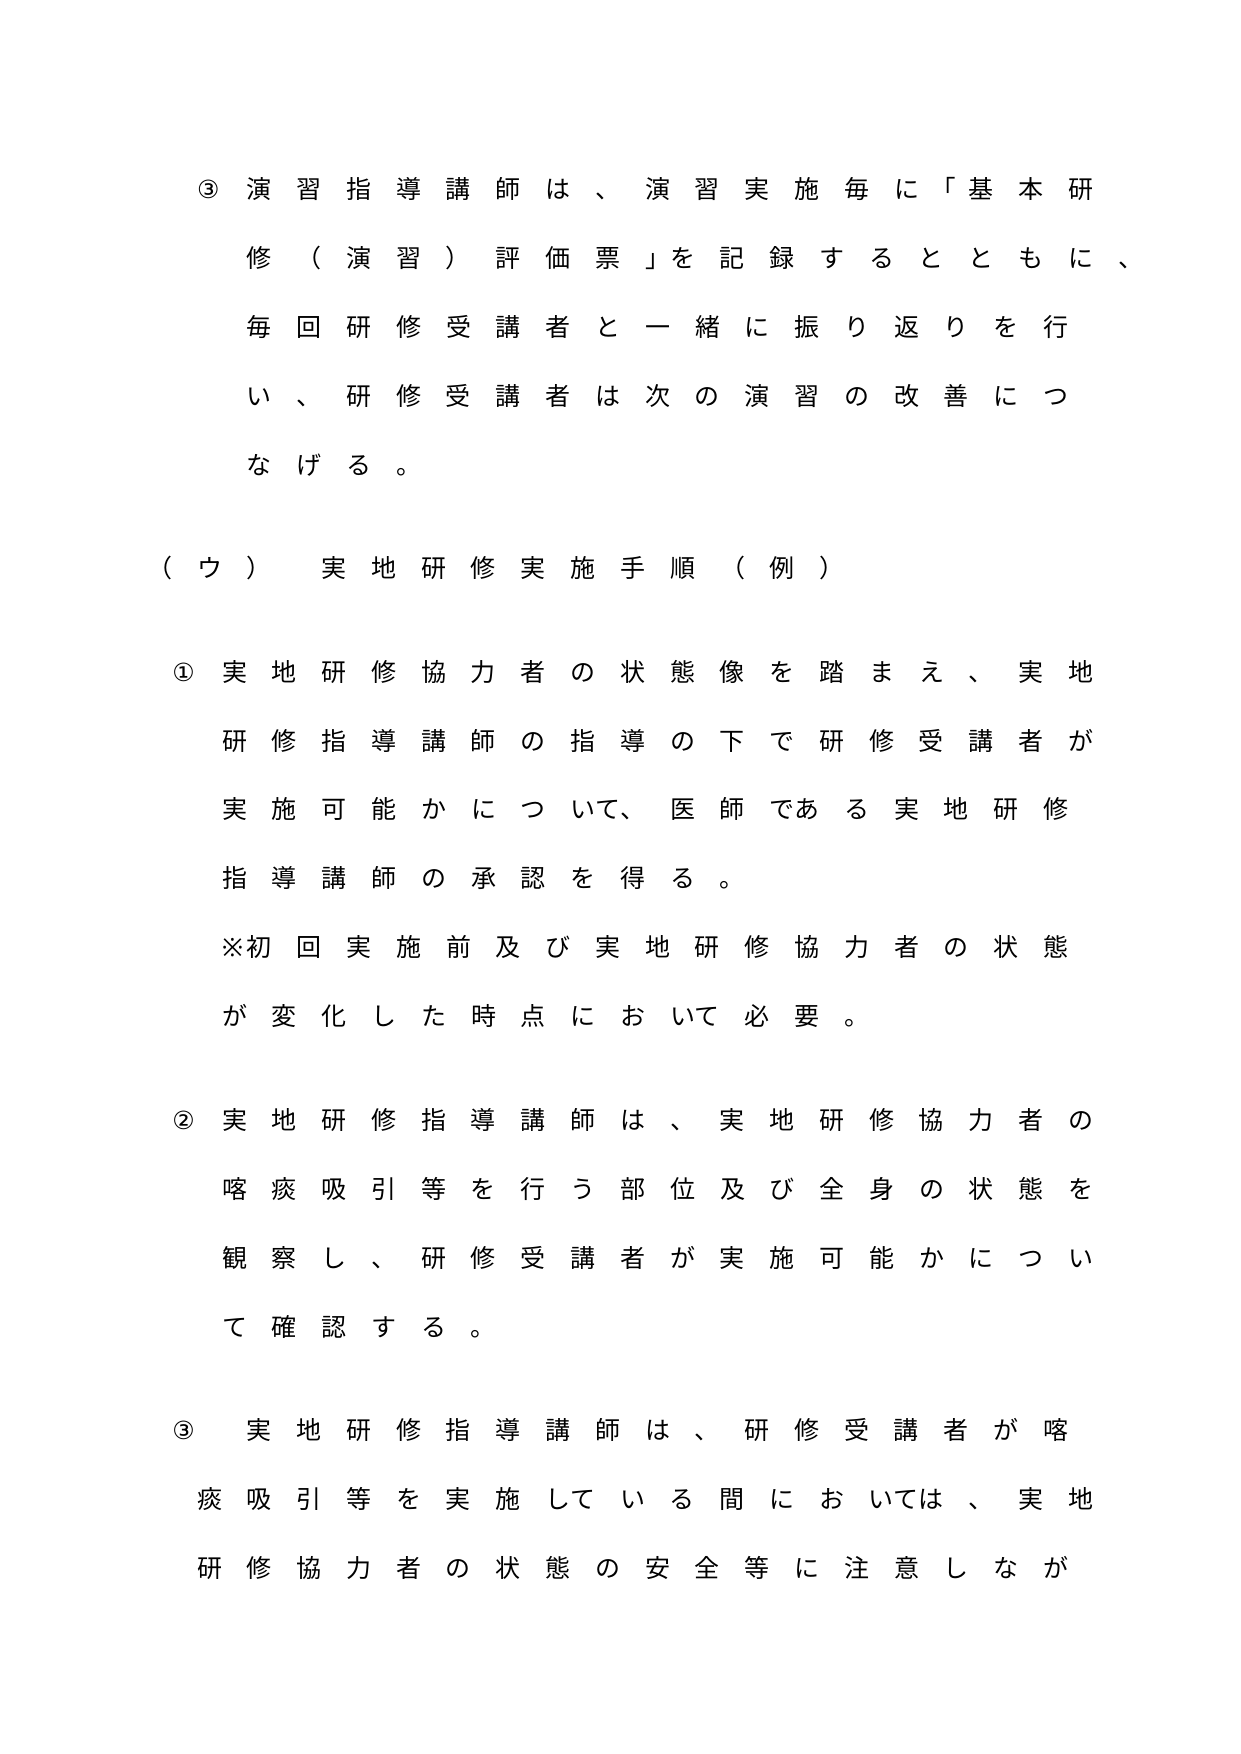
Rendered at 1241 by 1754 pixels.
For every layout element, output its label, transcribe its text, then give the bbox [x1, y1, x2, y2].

list 実地研修協力者の状態像を踏まえ、実地研修指導講師の指導の下で研修受講者が実施可能かについて、医師である実地研修指導講師の承認を得る。 [172, 636, 1118, 911]
list ※初回実施前及び実地研修協力者の状態が変化した時点において必要。 [209, 911, 1118, 1049]
list 演習指導講師は、演習実施毎に｢基本研修（演習）評価票｣を記録するとともに、毎回研修受講者と一緒に振り返りを行い、研修受講者は次の演習の改善につなげる。 [184, 153, 1118, 498]
list 実地研修指導講師は、実地研修協力者の喀痰吸引等を行う部位及び全身の状態を観察し、研修受講者が実施可能かについて確認する。 [172, 1084, 1118, 1360]
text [172, 1394, 1118, 1601]
list 実地研修実施手順（例） [147, 532, 1118, 601]
